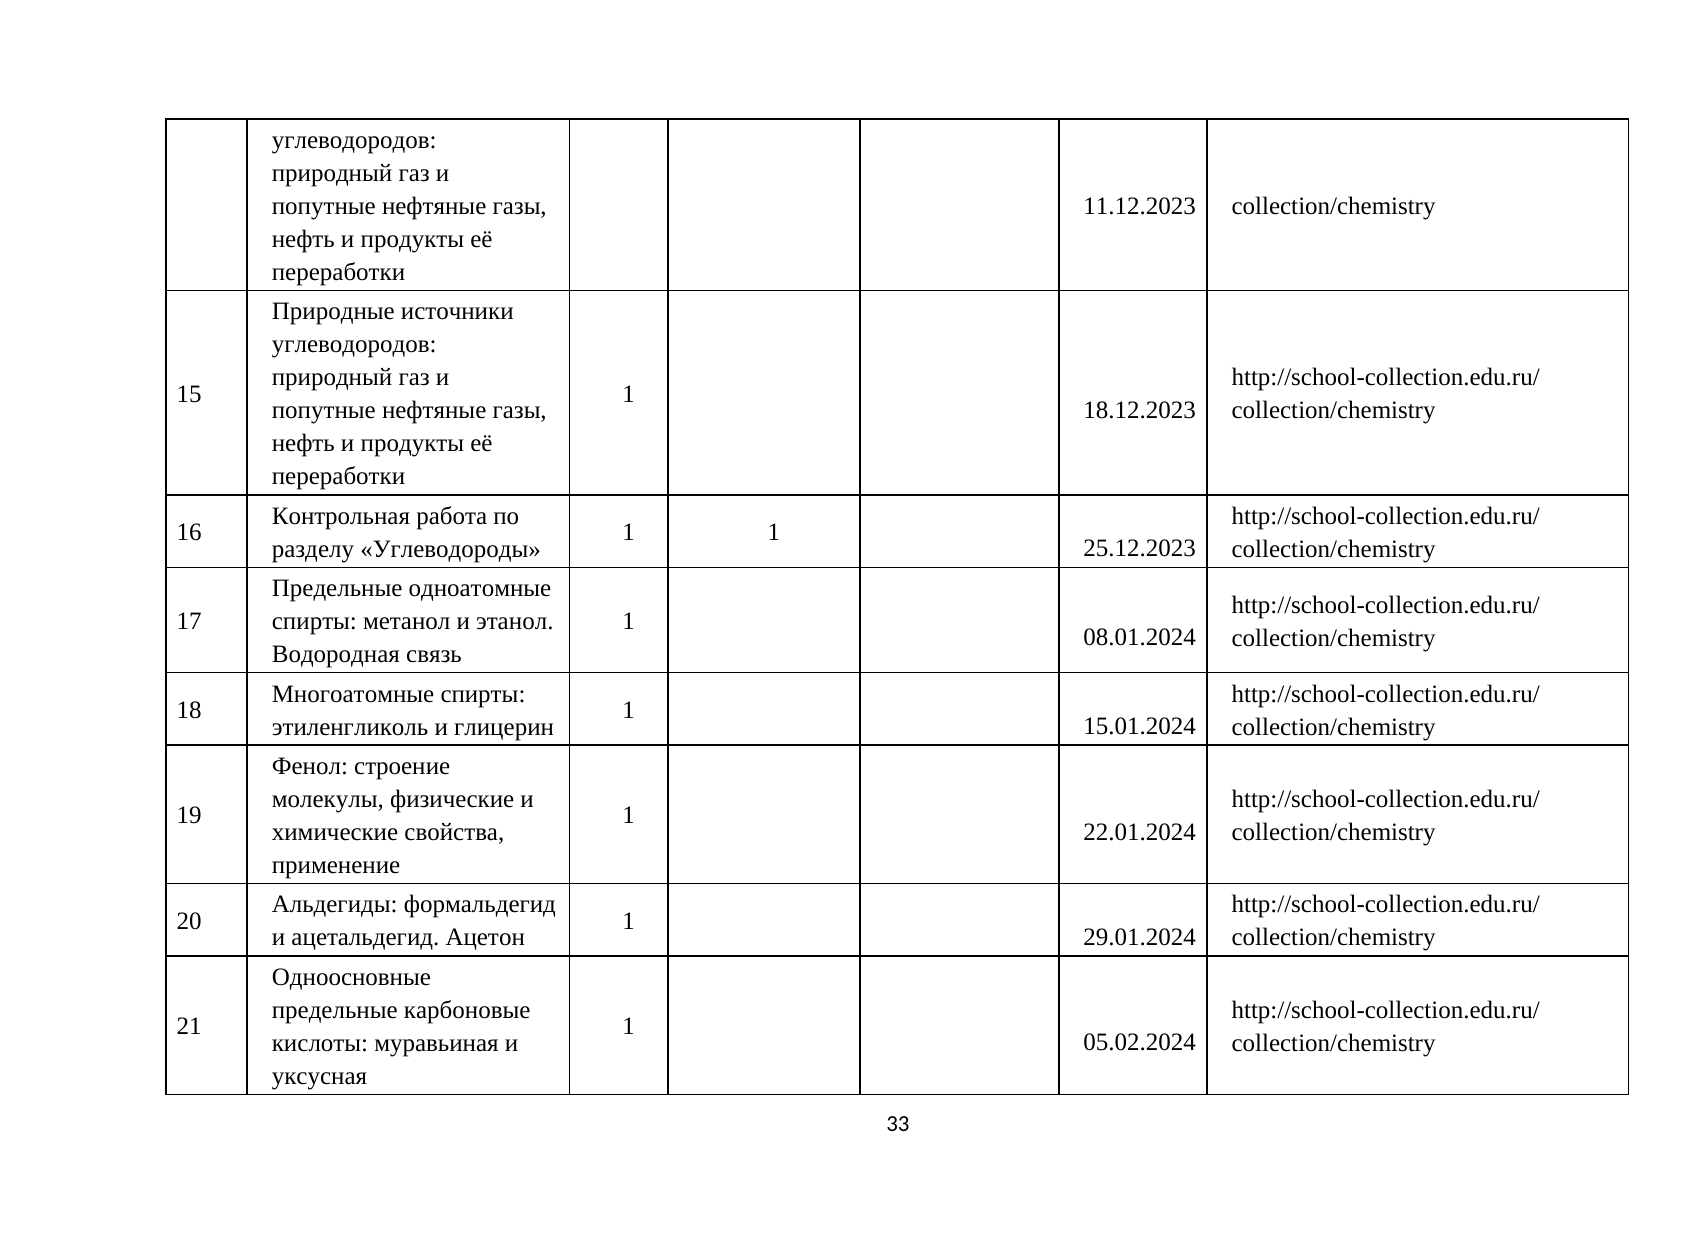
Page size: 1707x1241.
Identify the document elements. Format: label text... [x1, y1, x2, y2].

table_cell [861, 496, 1058, 566]
table_cell Альдегиды: формальдегид и ацетальдегид. Ацетон [248, 884, 569, 955]
table_cell [669, 884, 859, 955]
table_cell [861, 120, 1058, 289]
table_cell http://school-collection.edu.ru/collection/chemistry [1208, 746, 1628, 883]
table_cell 15 [167, 291, 246, 494]
table_cell [861, 673, 1058, 744]
table_cell 1 [570, 957, 667, 1093]
table_cell Фенол: строение молекулы, физические и химические свойства, применение [248, 746, 569, 883]
table_cell [669, 291, 859, 494]
table_cell 18.12.2023 [1060, 291, 1206, 494]
table_cell 25.12.2023 [1060, 496, 1206, 566]
table_cell Природные источники углеводородов: природный газ и попутные нефтяные газы, нефть и продукты её переработки [248, 291, 569, 494]
table_cell [669, 746, 859, 883]
table_cell [669, 120, 859, 289]
table_cell Многоатомные спирты: этиленгликоль и глицерин [248, 673, 569, 744]
table_cell [861, 957, 1058, 1093]
table_cell [861, 746, 1058, 883]
table_cell 1 [570, 291, 667, 494]
table_cell [669, 673, 859, 744]
table_cell 16 [167, 496, 246, 566]
table_cell http://school-collection.edu.ru/collection/chemistry [1208, 291, 1628, 494]
table_cell http://school-collection.edu.ru/collection/chemistry [1208, 496, 1628, 566]
table_cell 1 [570, 568, 667, 672]
table_cell Контрольная работа по разделу «Углеводороды» [248, 496, 569, 566]
table_cell 05.02.2024 [1060, 957, 1206, 1093]
table_cell 1 [570, 673, 667, 744]
table_cell 08.01.2024 [1060, 568, 1206, 672]
table_cell 1 [669, 496, 859, 566]
table_cell [669, 568, 859, 672]
table_cell 19 [167, 746, 246, 883]
table_cell Предельные одноатомные спирты: метанол и этанол. Водородная связь [248, 568, 569, 672]
table_cell [669, 957, 859, 1093]
table_cell 1 [570, 496, 667, 566]
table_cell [1208, 884, 1628, 955]
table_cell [1208, 957, 1628, 1093]
table_cell 20 [167, 884, 246, 955]
table_cell 14 [167, 120, 246, 289]
table_cell http://school-collection.edu.ru/collection/chemistry [1208, 673, 1628, 744]
table_cell [861, 884, 1058, 955]
table_cell 22.01.2024 [1060, 746, 1206, 883]
table_cell 1 [570, 884, 667, 955]
table_cell 1 [570, 120, 667, 289]
table_cell 29.01.2024 [1060, 884, 1206, 955]
table_cell http://school-collection.edu.ru/collection/chemistry [1208, 568, 1628, 672]
table_cell [861, 568, 1058, 672]
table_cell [1208, 120, 1628, 289]
table_cell 1 [570, 746, 667, 883]
table_cell Одноосновные предельные карбоновые кислоты: муравьиная и уксусная [248, 957, 569, 1093]
table_cell 18 [167, 673, 246, 744]
table_cell [861, 291, 1058, 494]
table_cell 17 [167, 568, 246, 672]
table_cell 11.12.2023 [1060, 120, 1206, 289]
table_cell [248, 120, 569, 289]
table_cell 15.01.2024 [1060, 673, 1206, 744]
table_cell 21 [167, 957, 246, 1093]
